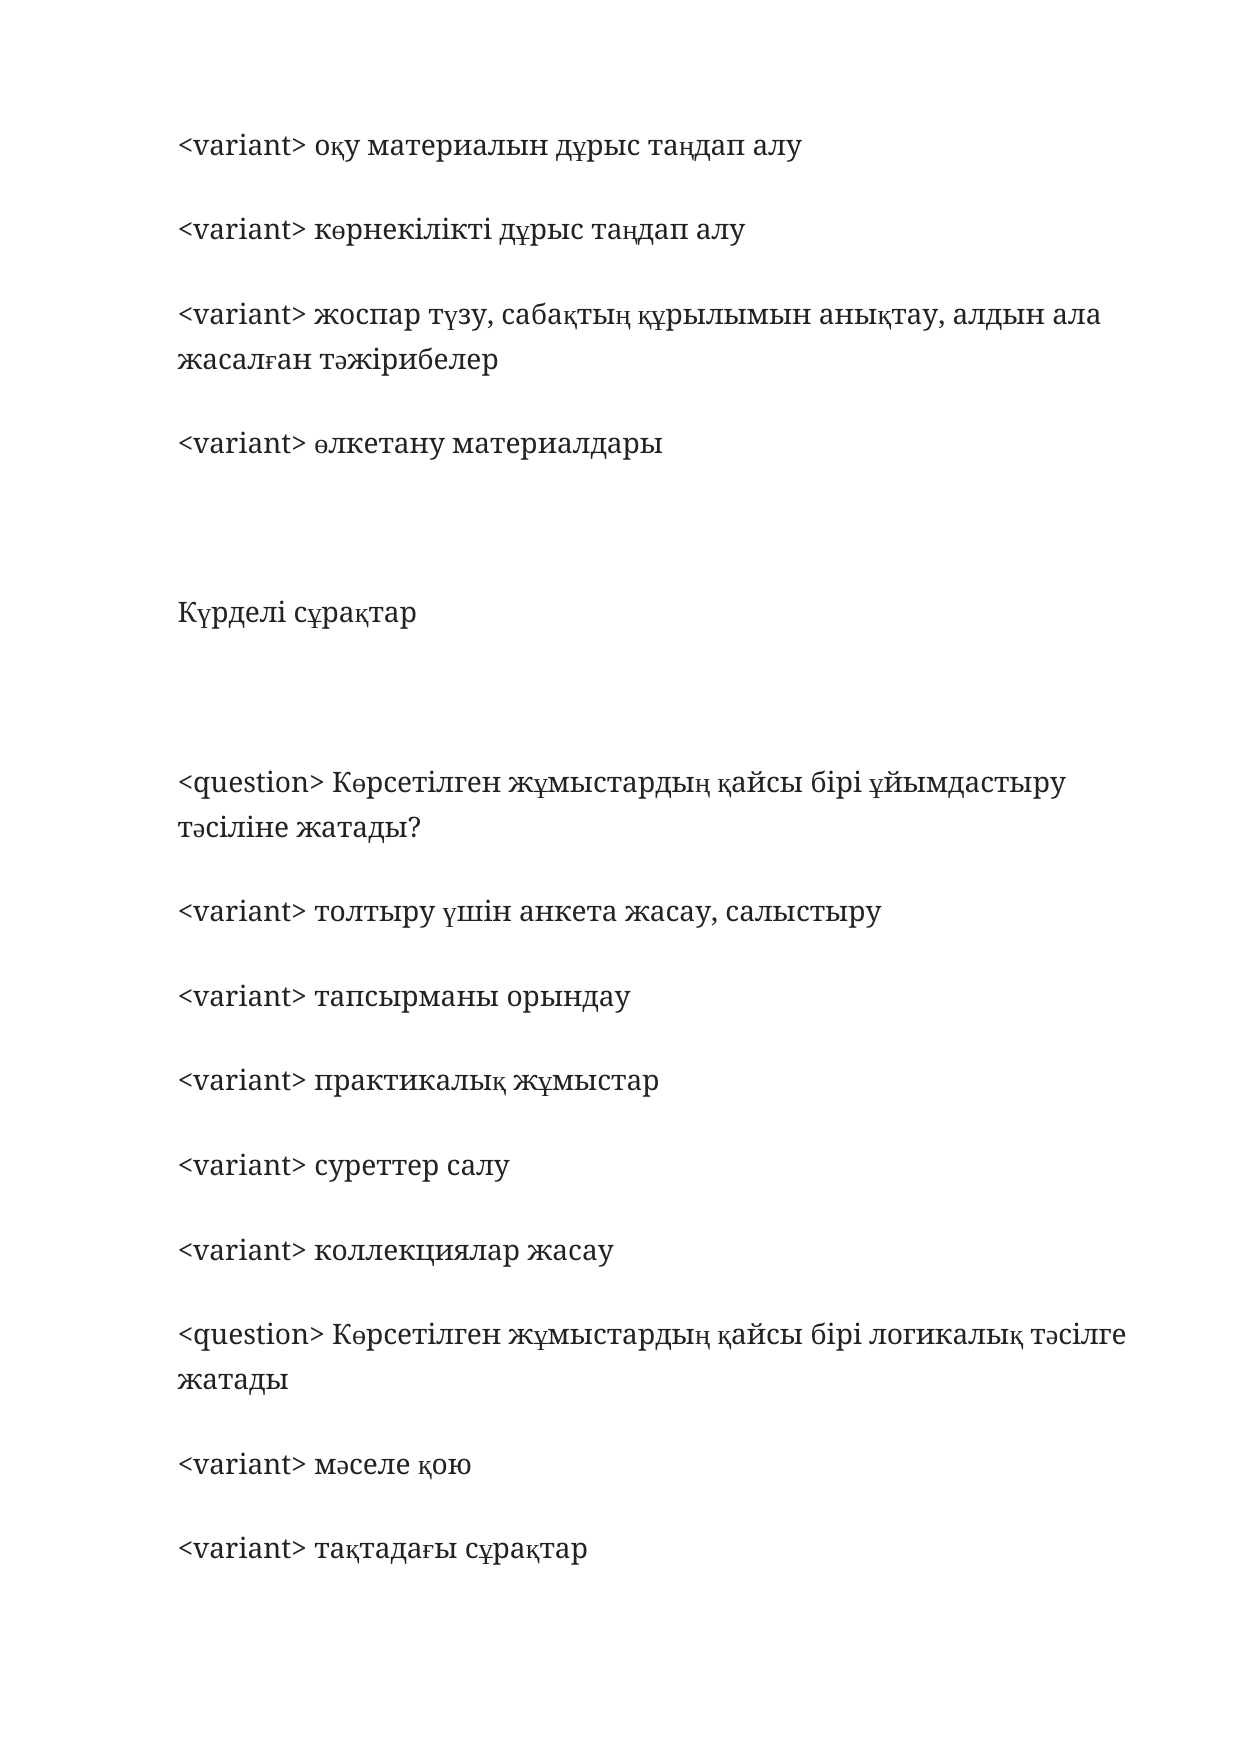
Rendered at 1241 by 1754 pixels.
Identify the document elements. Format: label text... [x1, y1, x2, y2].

text <variant> практикалық жұмыстар [177, 1054, 1152, 1099]
text <variant> коллекциялар жасау [177, 1223, 1152, 1268]
text <variant> тақтадағы сұрақтар [177, 1522, 1152, 1567]
text <variant> жоспар түзу, сабақтың құрылымын анықтау, алдын ала жасалған тәжірибелер [177, 287, 1152, 377]
text <variant> оқу материалын дұрыс таңдап алу [177, 118, 1152, 163]
text <question> Көрсетілген жұмыстардың қайсы бірі ұйымдастыру тәсіліне жатады? [177, 755, 1152, 845]
text <variant> толтыру үшін анкета жасау, салыстыру [177, 885, 1152, 930]
text Күрделі сұрақтар [177, 586, 1152, 631]
text <variant> тапсырманы орындау [177, 969, 1152, 1014]
text <variant> мәселе қою [177, 1437, 1152, 1482]
text <variant> өлкетану материалдары [177, 417, 1152, 462]
text <variant> суреттер салу [177, 1138, 1152, 1183]
text <question> Көрсетілген жұмыстардың қайсы бірі логикалық тәсілге жатады [177, 1308, 1152, 1398]
text <variant> көрнекілікті дұрыс таңдап алу [177, 203, 1152, 248]
